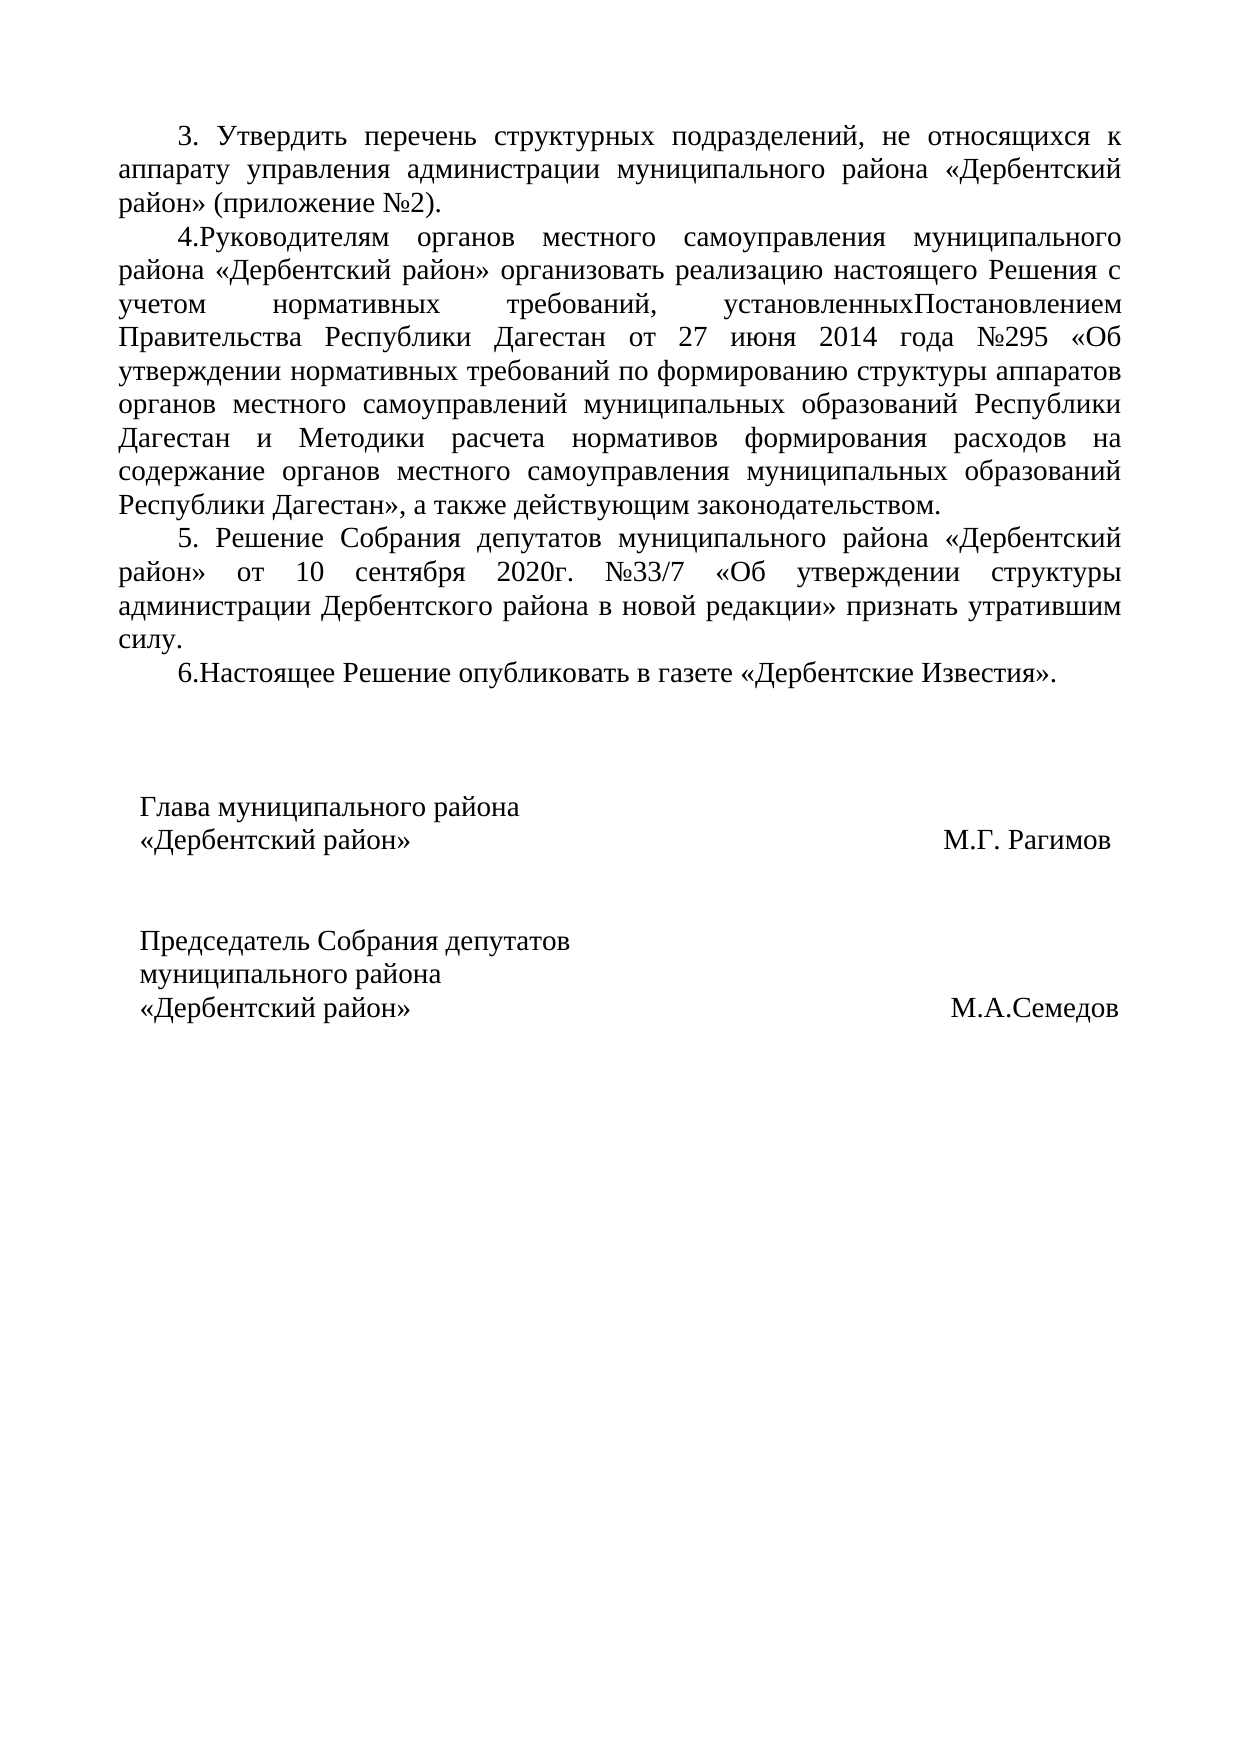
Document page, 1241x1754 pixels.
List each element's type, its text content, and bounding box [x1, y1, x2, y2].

text 3. Утвердить перечень структурных подразделений, не относящихся к аппарату управления администрации муниципального района «Дербентский район» (приложение №2). [118, 118, 1122, 219]
text «Дербентский район» М.А.Семедов [139, 990, 1122, 1024]
text 6.Настоящее Решение опубликовать в газете «Дербентские Известия». [118, 655, 1122, 688]
text Председатель Собрания депутатов [139, 923, 1122, 957]
text Глава муниципального района [139, 789, 1122, 822]
text 5. Решение Собрания депутатов муниципального района «Дербентский район» от 10 сентября 2020г. №33/7 «Об утверждении структуры администрации Дербентского района в новой редакции» признать утратившим силу. [118, 521, 1122, 655]
text муниципального района [139, 957, 1122, 990]
text «Дербентский район» М.Г. Рагимов [139, 822, 1122, 856]
text 4.Руководителям органов местного самоуправления муниципального района «Дербентский район» организовать реализацию настоящего Решения с учетом нормативных требований, установленныхПостановлением Правительства Республики Дагестан от 27 июня 2014 года №295 «Об утверждении нормативных требований по формированию структуры аппаратов органов местного самоуправлений муниципальных образований Республики Дагестан и Методики расчета нормативов формирования расходов на содержание органов местного самоуправления муниципальных образований Республики Дагестан», а также действующим законодательством. [118, 219, 1122, 521]
